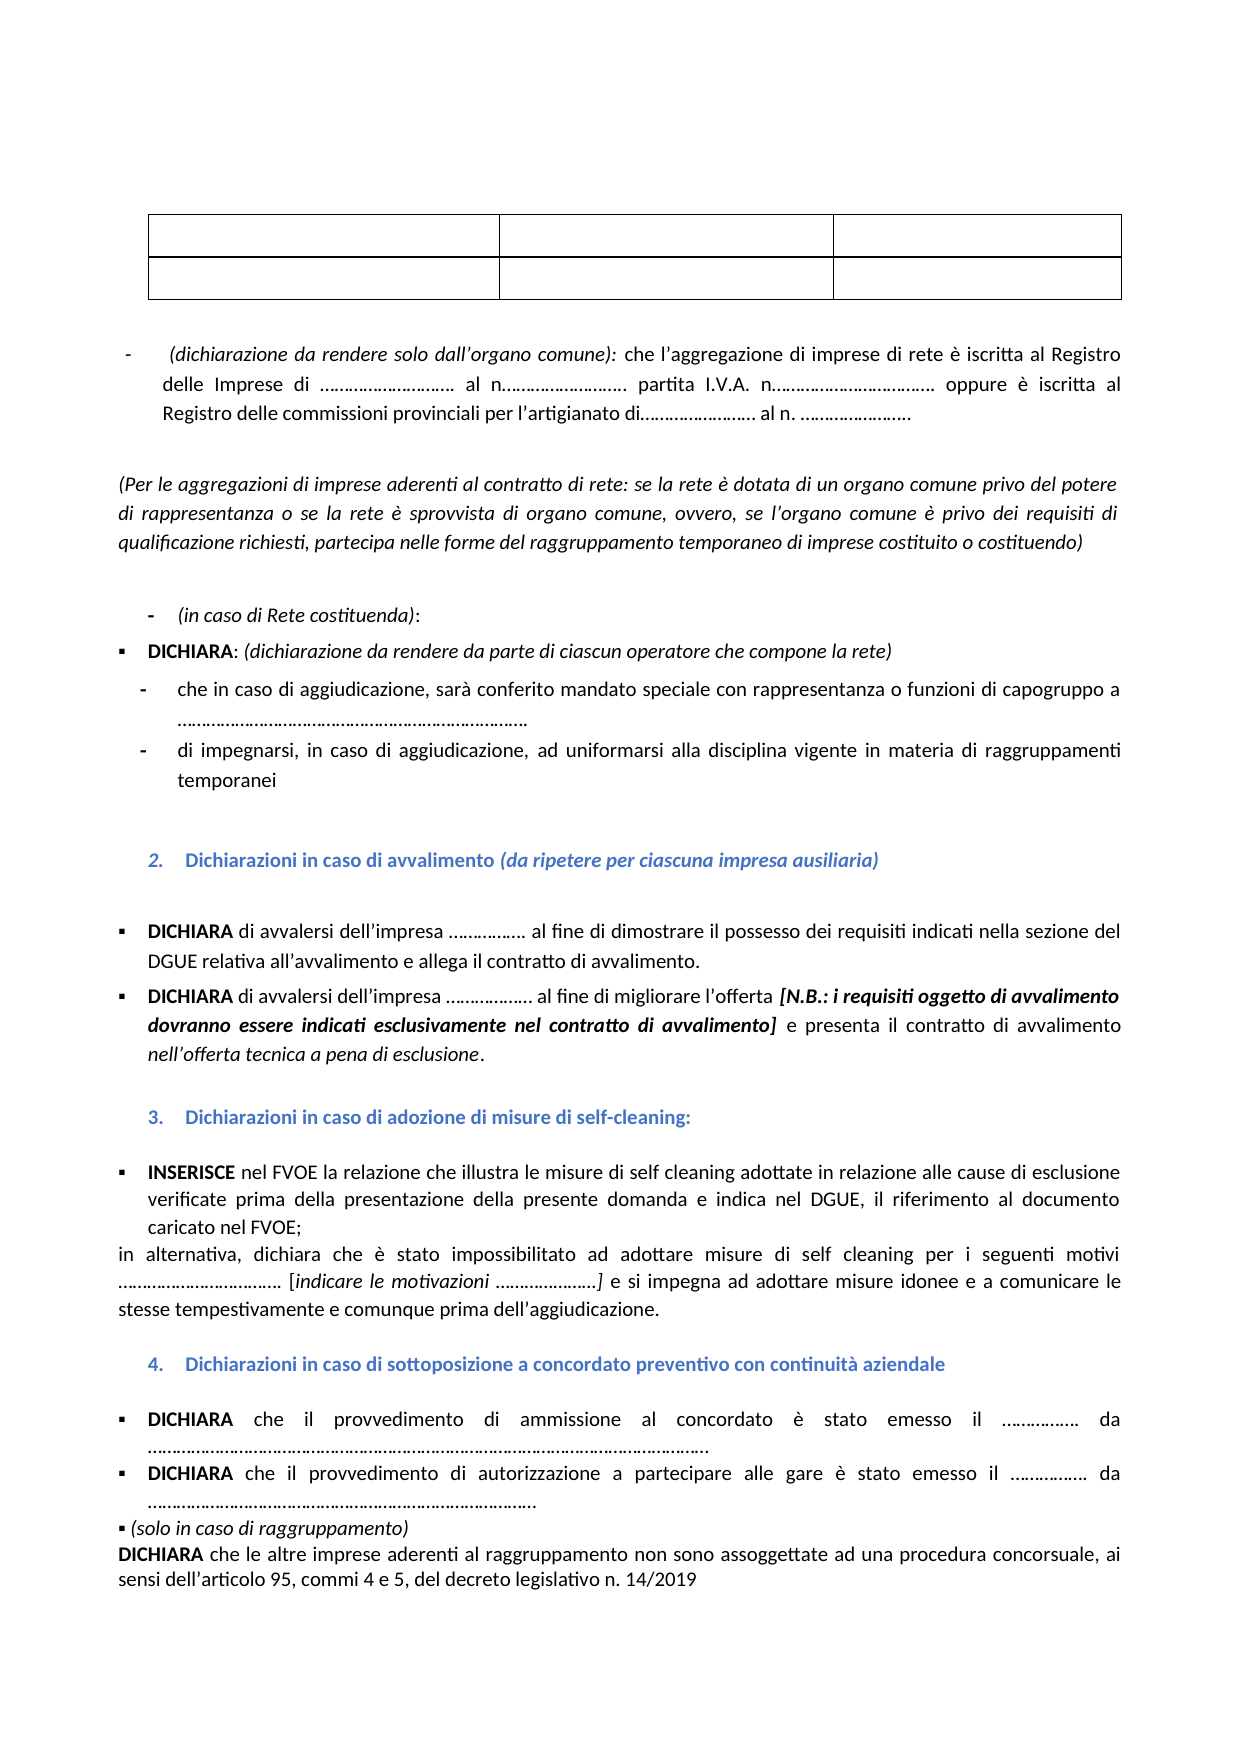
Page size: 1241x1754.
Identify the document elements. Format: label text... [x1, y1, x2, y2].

list Dichiarazioni in caso di sottoposizione a concordato preventivo con continuità aziendale [148, 1351, 1122, 1376]
text (Per le aggregazioni di imprese aderenti al contratto di rete: se la rete è dotata di un organo comune privo del potere di rappresentanza o se la rete è sprovvista di organo comune, ovvero, se l’organo comune è privo dei requisiti di qualificazione richiesti, partecipa nelle forme del raggruppamento temporaneo di imprese costituito o costituendo) [118, 471, 1122, 554]
list Dichiarazioni in caso di adozione di misure di self-cleaning: [148, 1104, 1122, 1130]
text ▪ DICHIARA di avvalersi dell’impresa ……………. al fine di dimostrare il possesso dei requisiti indicati nella sezione del DGUE relativa all’avvalimento e allega il contratto di avvalimento. [118, 919, 1122, 973]
text ▪ DICHIARA: (dichiarazione da rendere da parte di ciascun operatore che compone la rete) [118, 639, 1122, 664]
list ▪ DICHIARA che il provvedimento di autorizzazione a partecipare alle gare è stato emesso il ……………. da ……………………………………………………………………… [118, 1461, 1122, 1513]
table_cell [500, 215, 833, 256]
table_cell [500, 258, 833, 299]
table_cell [149, 258, 499, 299]
list ▪ (solo in caso di raggruppamento) [118, 1515, 1122, 1541]
table_cell [834, 258, 1121, 299]
text ▪ DICHIARA di avvalersi dell’impresa ……………… al fine di migliorare l’offerta [N.B.: i requisiti oggetto di avvalimento dovranno essere indicati esclusivamente nel contratto di avvalimento] e presenta il contratto di avvalimento nell’offerta tecnica a pena di esclusione. [118, 983, 1122, 1067]
list di impegnarsi, in caso di aggiudicazione, ad uniformarsi alla disciplina vigente in materia di raggruppamenti temporanei [140, 736, 1122, 793]
list (in caso di Rete costituenda): [148, 600, 1122, 628]
table_cell [834, 215, 1121, 256]
list (dichiarazione da rendere solo dall’organo comune): che l’aggregazione di imprese di rete è iscritta al Registro delle Imprese di ………………………. al n…………………….. partita I.V.A. n……………………………. oppure è iscritta al Registro delle commissioni provinciali per l’artigianato di…………………… al n. ………………….. [125, 342, 1122, 425]
list che in caso di aggiudicazione, sarà conferito mandato speciale con rappresentanza o funzioni di capogruppo a ………………………………………………………………. [140, 674, 1122, 732]
list in alternativa, dichiara che è stato impossibilitato ad adottare misure di self cleaning per i seguenti motivi ……………………………. [indicare le motivazioni …………………] e si impegna ad adottare misure idonee e a comunicare le stesse tempestivamente e comunque prima dell’aggiudicazione. [118, 1241, 1122, 1322]
list ▪ DICHIARA che il provvedimento di ammissione al concordato è stato emesso il ……………. da ……………………………………………………………………………………………………… [118, 1406, 1122, 1458]
list DICHIARA che le altre imprese aderenti al raggruppamento non sono assoggettate ad una procedura concorsuale, ai sensi dell’articolo 95, commi 4 e 5, del decreto legislativo n. 14/2019 [118, 1541, 1122, 1592]
list Dichiarazioni in caso di avvalimento (da ripetere per ciascuna impresa ausiliaria) [148, 847, 1122, 873]
table_cell [149, 215, 499, 256]
list ▪ INSERISCE nel FVOE la relazione che illustra le misure di self cleaning adottate in relazione alle cause di esclusione verificate prima della presentazione della presente domanda e indica nel DGUE, il riferimento al documento caricato nel FVOE; [118, 1159, 1122, 1239]
